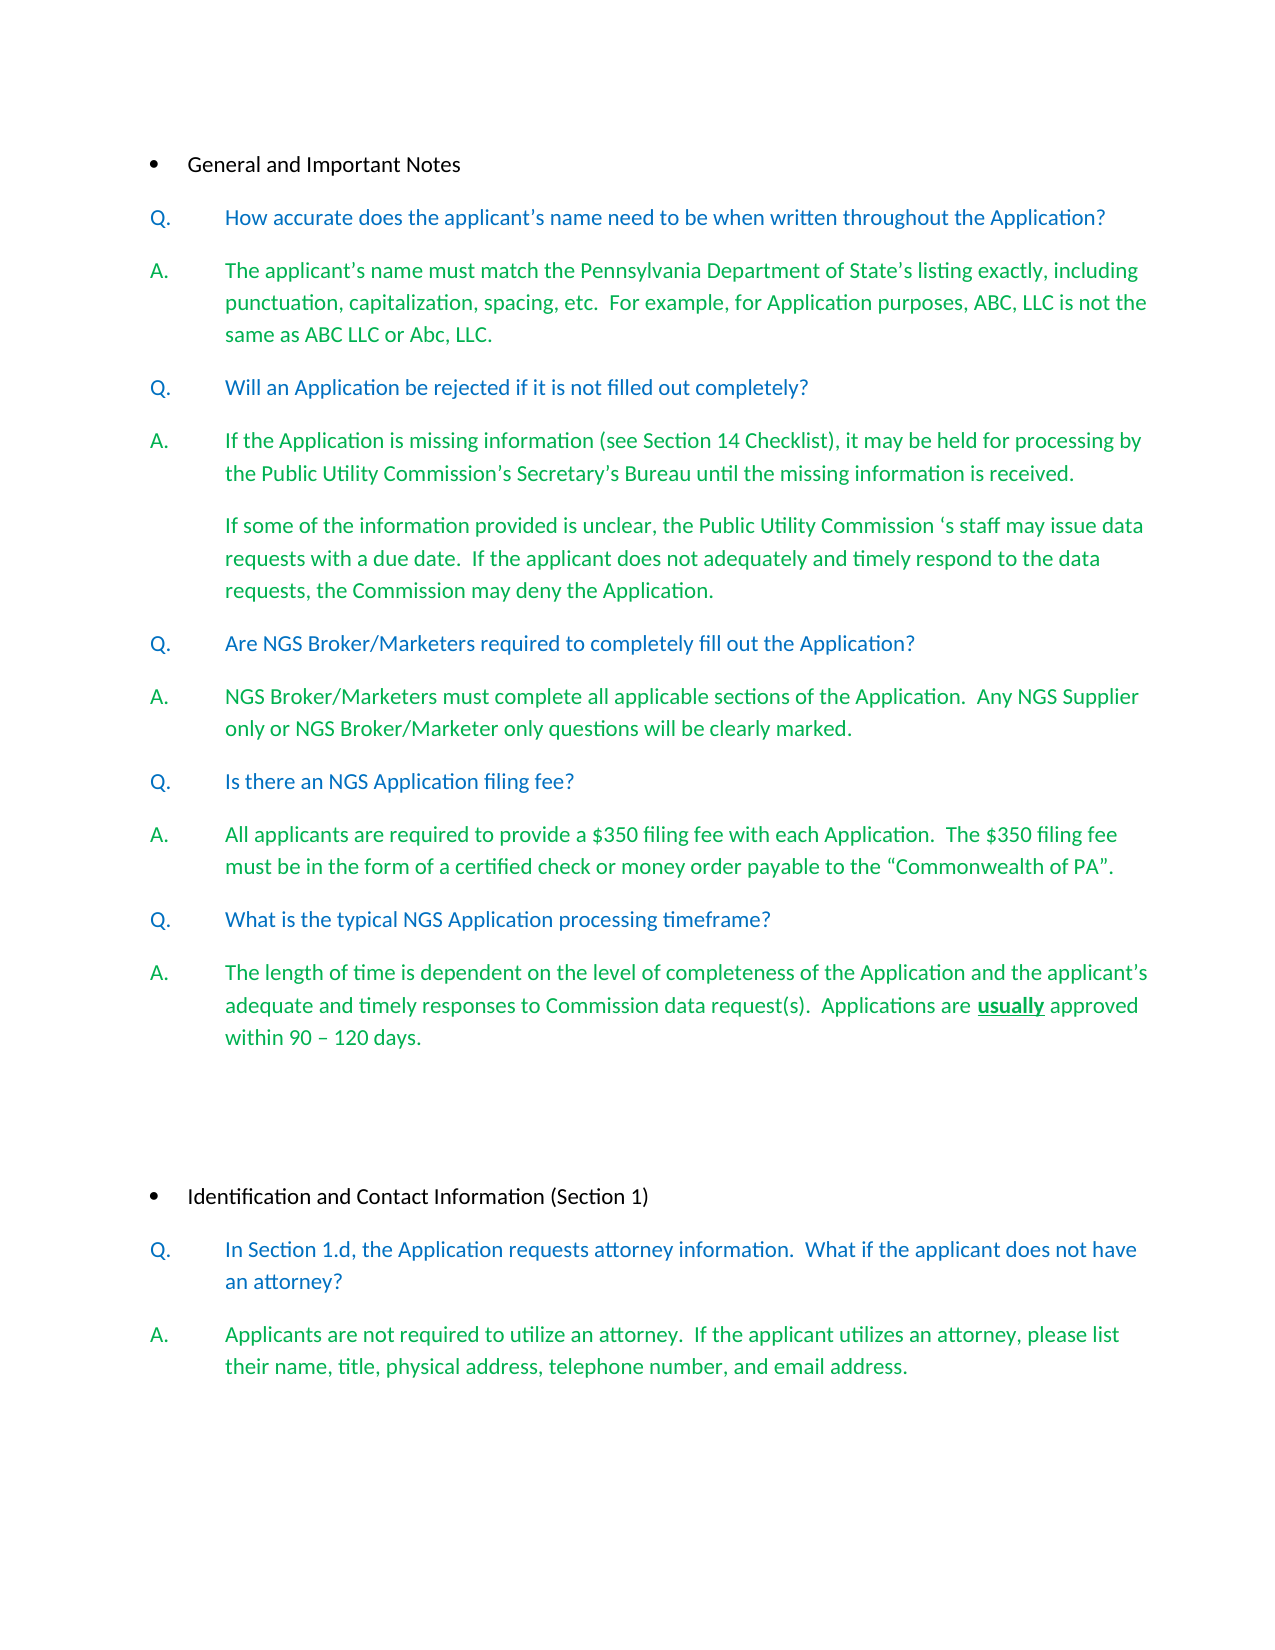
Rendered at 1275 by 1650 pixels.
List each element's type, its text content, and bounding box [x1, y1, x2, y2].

text A. All applicants are required to provide a $350 filing fee with each Application. The $350 filing fee must be in the form of a certified check or money order payable to the “Commonwealth of PA”. [150, 820, 1162, 881]
text Q. Are NGS Broker/Marketers required to completely fill out the Application? [150, 629, 1162, 657]
list Identification and Contact Information (Section 1) [150, 1182, 1162, 1210]
text A. Applicants are not required to utilize an attorney. If the applicant utilizes an attorney, please list their name, title, physical address, telephone number, and email address. [150, 1320, 1162, 1380]
text Q. In Section 1.d, the Application requests attorney information. What if the applicant does not have an attorney? [150, 1235, 1162, 1295]
list General and Important Notes [150, 150, 1162, 178]
text Q. Will an Application be rejected if it is not filled out completely? [150, 373, 1162, 401]
text Q. Is there an NGS Application filing fee? [150, 767, 1162, 795]
text Q. How accurate does the applicant’s name need to be when written throughout the Application? [150, 203, 1162, 231]
text Q. What is the typical NGS Application processing timeframe? [150, 906, 1162, 933]
text A. NGS Broker/Marketers must complete all applicable sections of the Application. Any NGS Supplier only or NGS Broker/Marketer only questions will be clearly marked. [150, 682, 1162, 742]
text If some of the information provided is unclear, the Public Utility Commission ‘s staff may issue data requests with a due date. If the applicant does not adequately and timely respond to the data requests, the Commission may deny the Application. [225, 512, 1162, 604]
text A. If the Application is missing information (see Section 14 Checklist), it may be held for processing by the Public Utility Commission’s Secretary’s Bureau until the missing information is received. [150, 426, 1162, 487]
text A. The applicant’s name must match the Pennsylvania Department of State’s listing exactly, including punctuation, capitalization, spacing, etc. For example, for Application purposes, ABC, LLC is not the same as ABC LLC or Abc, LLC. [150, 256, 1162, 348]
text A. The length of time is dependent on the level of completeness of the Application and the applicant’s adequate and timely responses to Commission data request(s). Applications are usually approved within 90 – 120 days. [150, 958, 1162, 1051]
